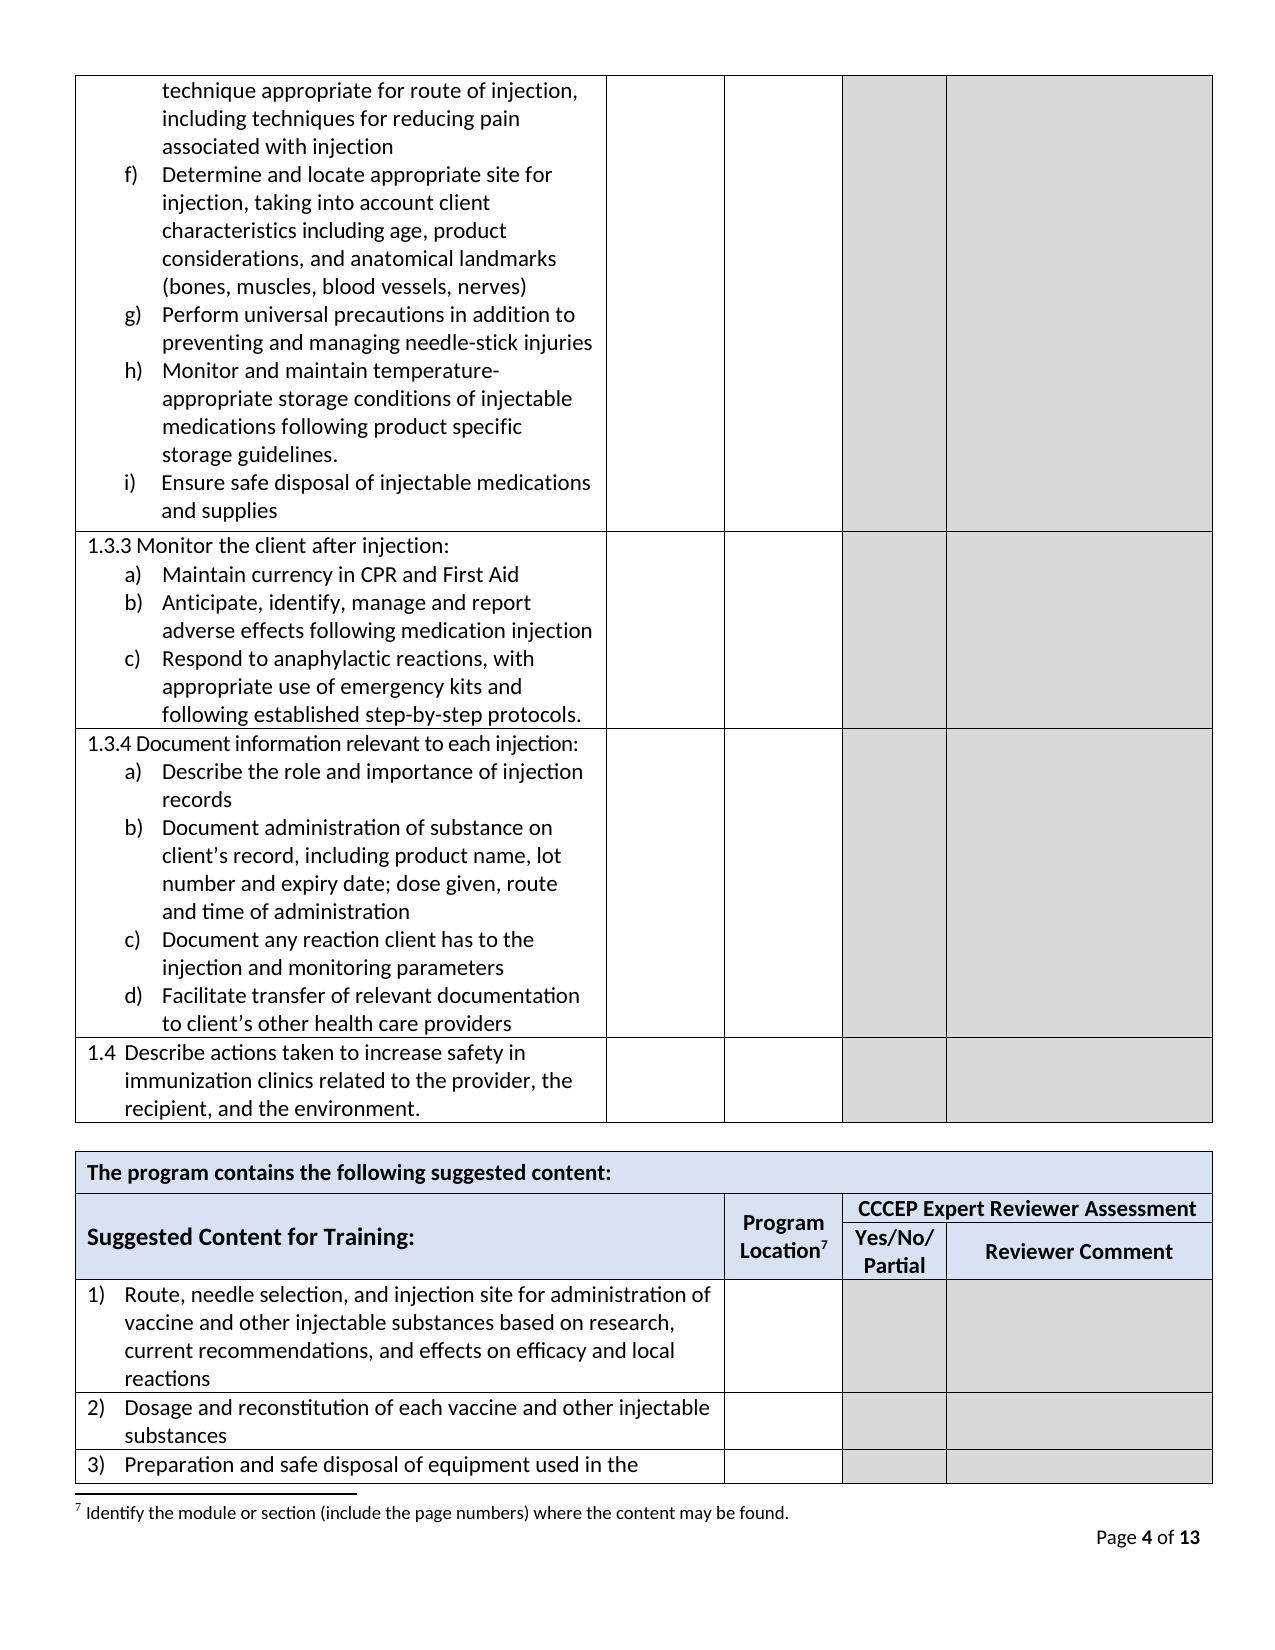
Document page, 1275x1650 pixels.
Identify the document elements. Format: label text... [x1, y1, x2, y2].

table_cell Suggested Content for Training: [76, 1194, 724, 1279]
table_cell Dosage and reconstitution of each vaccine and other injectable substances [76, 1393, 724, 1449]
table_cell [947, 1450, 1212, 1483]
table_cell Reviewer Comment [947, 1223, 1212, 1279]
table_cell [843, 76, 946, 531]
table_cell [947, 76, 1212, 531]
table_cell 1.3.3 Monitor the client after injection: Maintain currency in CPR and First Aid Anticipate, identify, manage and report adverse effects following medication injection Respond to anaphylactic reactions, with appropriate use of emergency kits and following established step-by-step protocols. [76, 532, 606, 728]
table_cell [725, 729, 842, 1037]
table_cell Route, needle selection, and injection site for administration of vaccine and other injectable substances based on research, current recommendations, and effects on efficacy and local reactions [76, 1280, 724, 1392]
table_cell [725, 1450, 842, 1483]
table_cell [947, 1038, 1212, 1122]
table_cell [843, 729, 946, 1037]
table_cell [76, 76, 606, 531]
table_cell [947, 1280, 1212, 1392]
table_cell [76, 1450, 724, 1483]
table_cell [725, 1280, 842, 1392]
table_cell CCCEP Expert Reviewer Assessment [843, 1194, 1212, 1222]
table_cell [607, 76, 724, 531]
table_cell [607, 532, 724, 728]
table_cell Describe actions taken to increase safety in immunization clinics related to the provider, the recipient, and the environment. [76, 1038, 606, 1122]
table_cell 1.3.4 Document information relevant to each injection: Describe the role and importance of injection records Document administration of substance on client’s record, including product name, lot number and expiry date; dose given, route and time of administration Document any reaction client has to the injection and monitoring parameters Facilitate transfer of relevant documentation to client’s other health care providers [76, 729, 606, 1037]
table_cell [725, 1038, 842, 1122]
table_cell [843, 1038, 946, 1122]
table_cell Program Location [725, 1194, 842, 1279]
table_cell [725, 532, 842, 728]
table_cell [843, 1280, 946, 1392]
table_cell [607, 729, 724, 1037]
table_cell [607, 1038, 724, 1122]
table_cell [947, 532, 1212, 728]
table_cell [725, 76, 842, 531]
table_cell [843, 1450, 946, 1483]
table_cell [843, 1393, 946, 1449]
table_cell Yes/No/ Partial [843, 1223, 946, 1279]
table_cell [947, 1393, 1212, 1449]
table_header The program contains the following suggested content: [76, 1152, 1212, 1193]
table_cell [725, 1393, 842, 1449]
table_cell [947, 729, 1212, 1037]
table_cell [843, 532, 946, 728]
